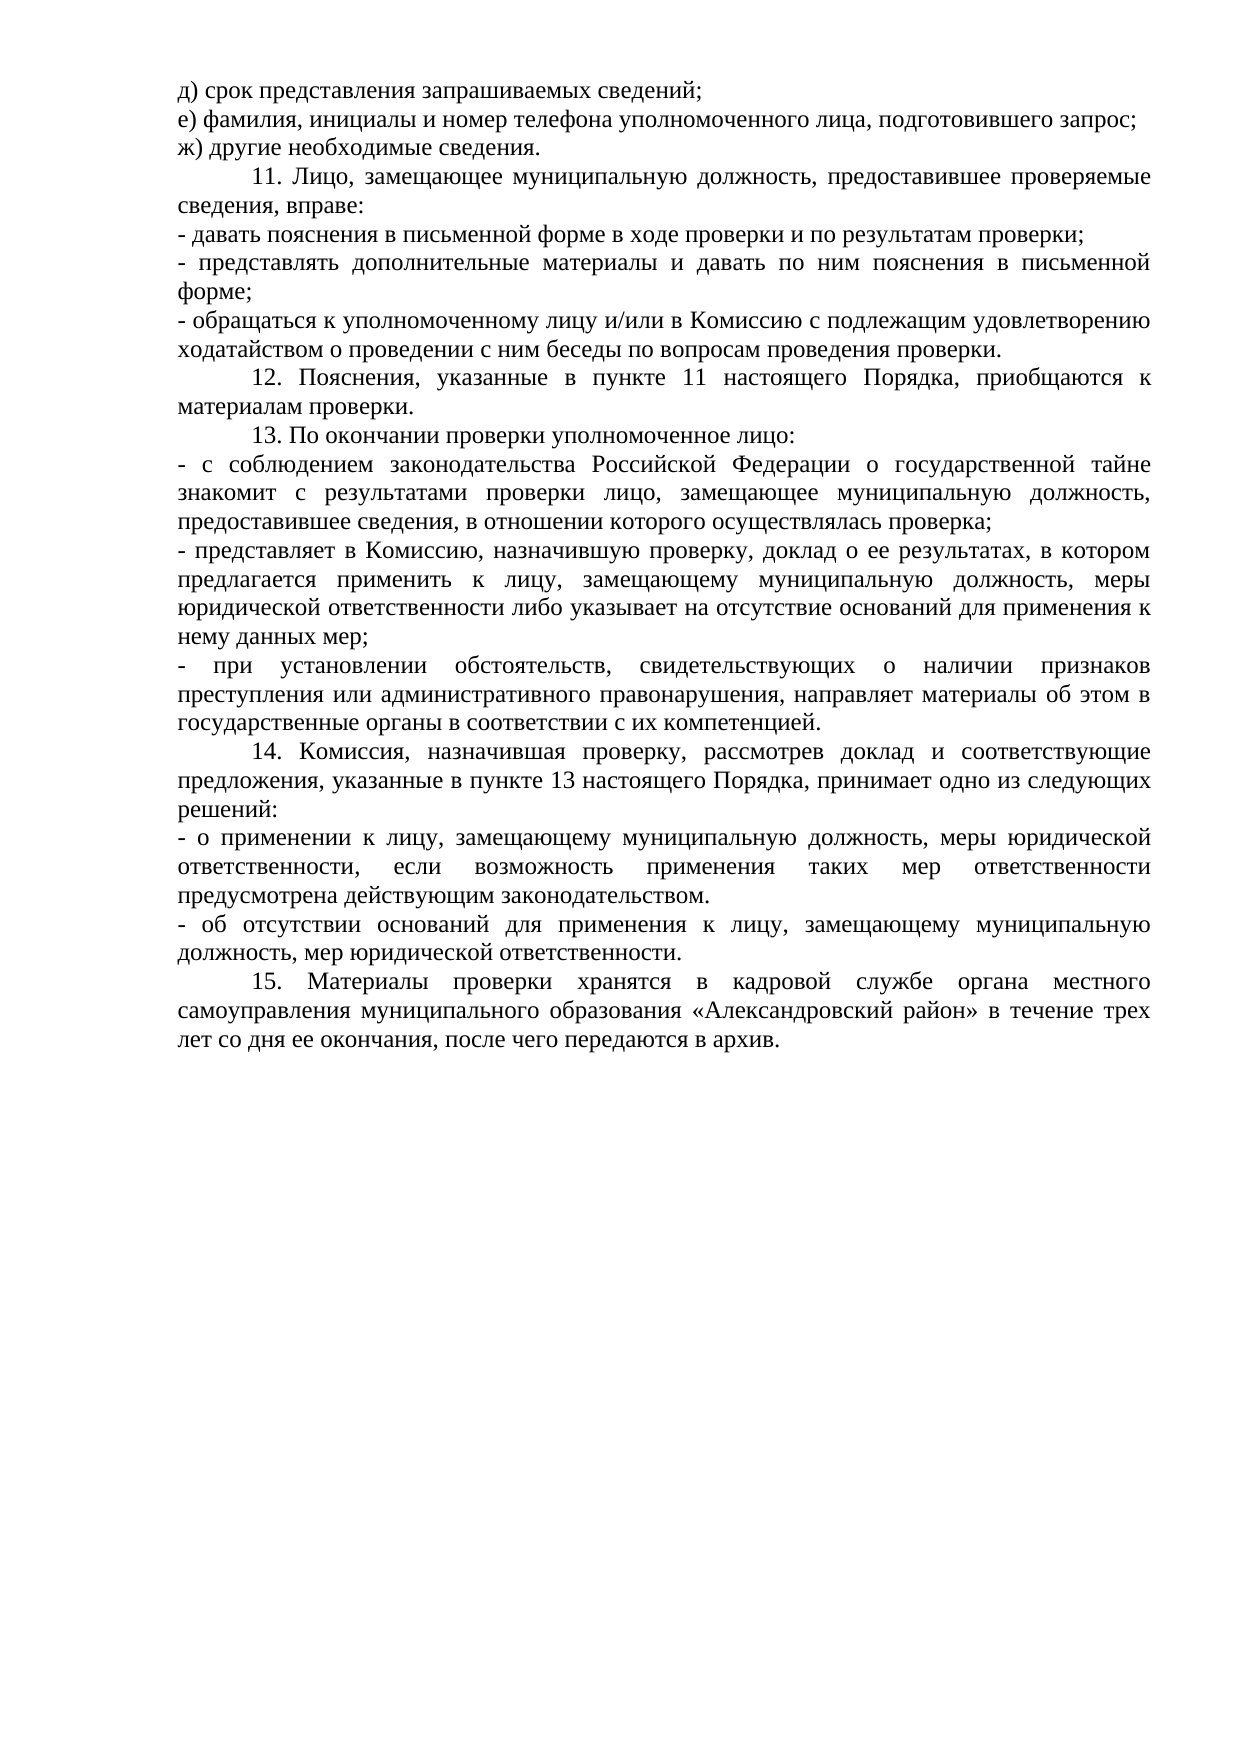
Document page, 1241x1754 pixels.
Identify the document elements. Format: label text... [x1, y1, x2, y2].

text - об отсутствии оснований для применения к лицу, замещающему муниципальную должность, мер юридической ответственности. [177, 909, 1152, 966]
text - представляет в Комиссию, назначившую проверку, доклад о ее результатах, в котором предлагается применить к лицу, замещающему муниципальную должность, меры юридической ответственности либо указывает на отсутствие оснований для применения к нему данных мер; [177, 535, 1152, 650]
text е) фамилия, инициалы и номер телефона уполномоченного лица, подготовившего запрос; [177, 104, 1152, 132]
text - представлять дополнительные материалы и давать по ним пояснения в письменной форме; [177, 247, 1152, 305]
text - о применении к лицу, замещающему муниципальную должность, меры юридической ответственности, если возможность применения таких мер ответственности предусмотрена действующим законодательством. [177, 822, 1152, 909]
text - давать пояснения в письменной форме в ходе проверки и по результатам проверки; [177, 219, 1152, 247]
text ж) другие необходимые сведения. [177, 132, 1152, 161]
text 13. По окончании проверки уполномоченное лицо: [177, 420, 1152, 449]
text 12. Пояснения, указанные в пункте 11 настоящего Порядка, приобщаются к материалам проверки. [177, 362, 1152, 420]
text - с соблюдением законодательства Российской Федерации о государственной тайне знакомит с результатами проверки лицо, замещающее муниципальную должность, предоставившее сведения, в отношении которого осуществлялась проверка; [177, 449, 1152, 535]
text д) срок представления запрашиваемых сведений; [177, 75, 1152, 104]
text - обращаться к уполномоченному лицу и/или в Комиссию с подлежащим удовлетворению ходатайством о проведении с ним беседы по вопросам проведения проверки. [177, 305, 1152, 362]
text 11. Лицо, замещающее муниципальную должность, предоставившее проверяемые сведения, вправе: [177, 161, 1152, 219]
text - при установлении обстоятельств, свидетельствующих о наличии признаков преступления или административного правонарушения, направляет материалы об этом в государственные органы в соответствии с их компетенцией. [177, 650, 1152, 736]
text 14. Комиссия, назначившая проверку, рассмотрев доклад и соответствующие предложения, указанные в пункте 13 настоящего Порядка, принимает одно из следующих решений: [177, 736, 1152, 822]
text 15. Материалы проверки хранятся в кадровой службе органа местного самоуправления муниципального образования «Александровский район» в течение трех лет со дня ее окончания, после чего передаются в архив. [177, 966, 1152, 1052]
